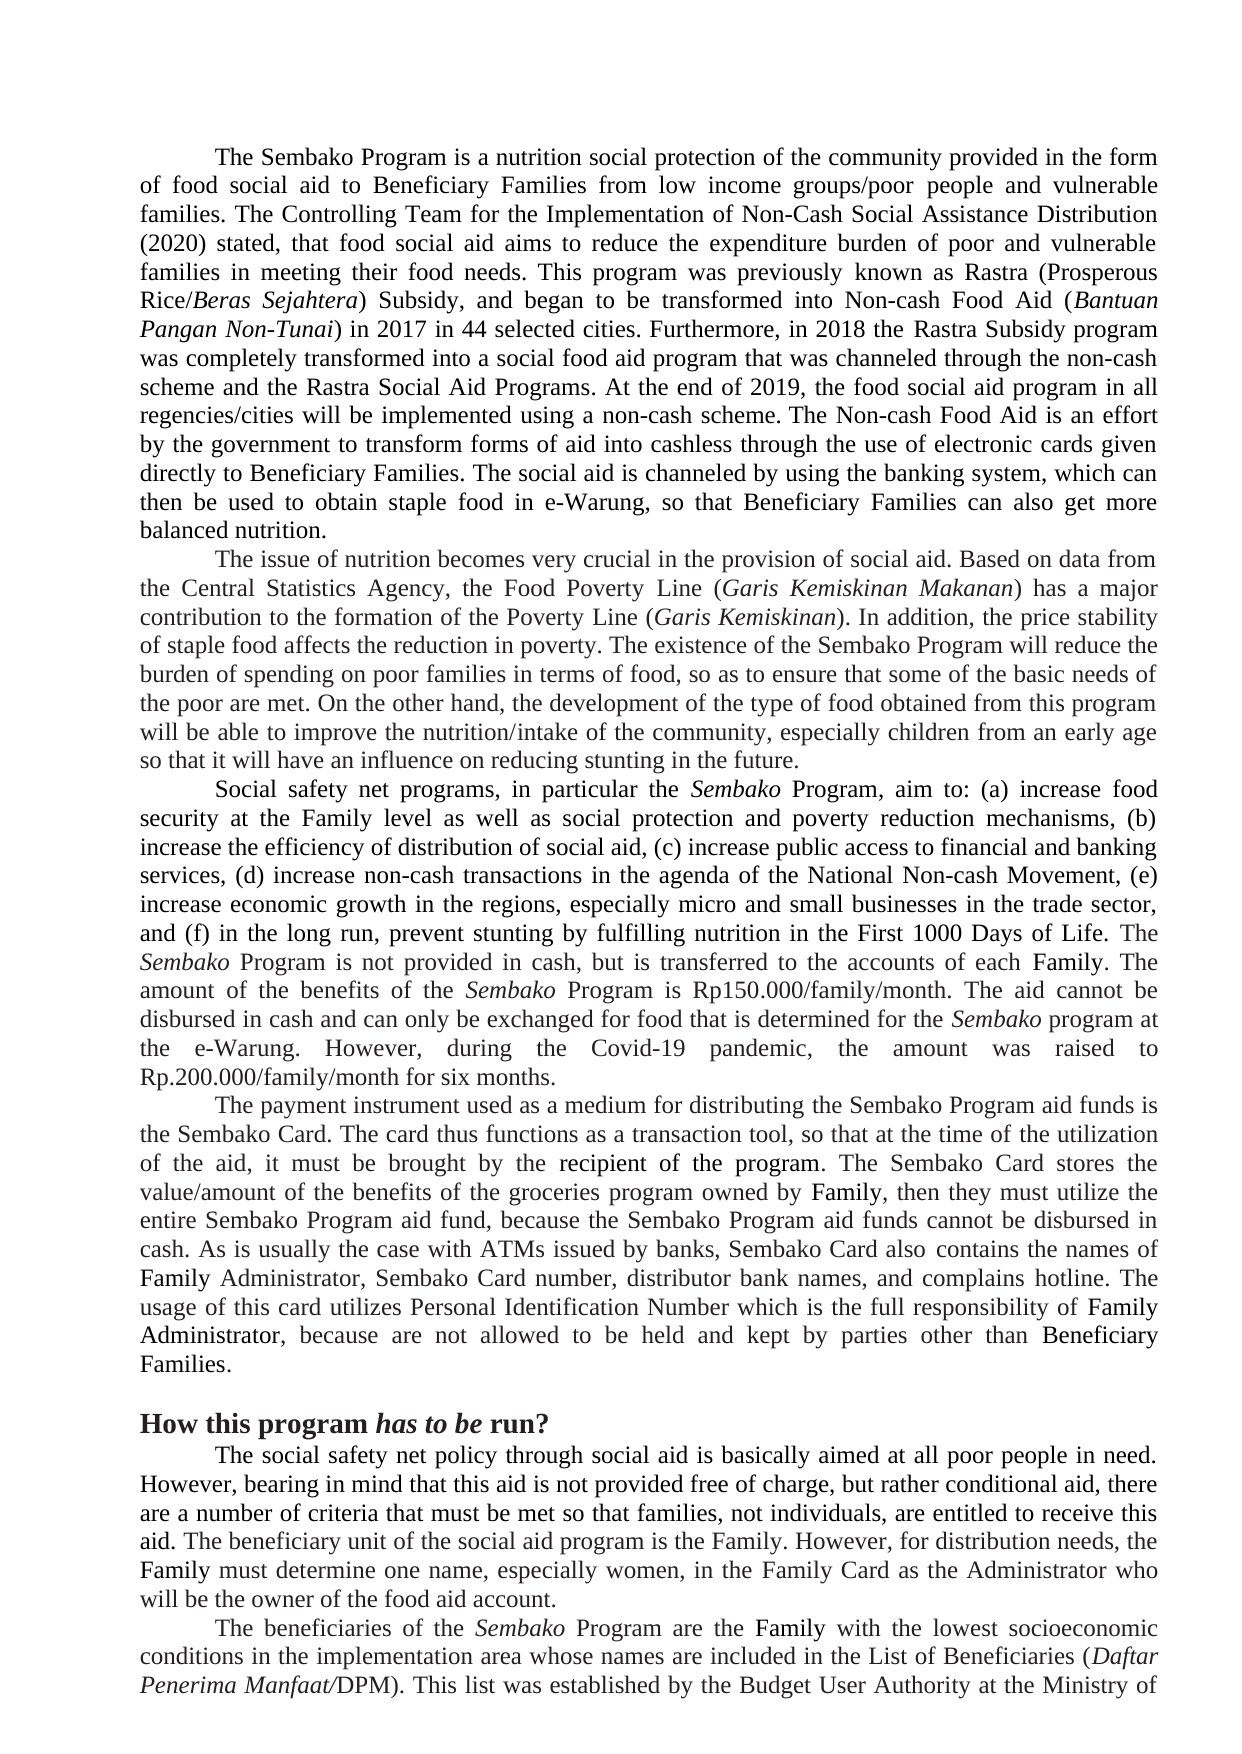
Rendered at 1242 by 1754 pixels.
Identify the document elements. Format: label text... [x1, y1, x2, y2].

text How this program has to be run? [139, 1407, 1158, 1440]
text The payment instrument used as a medium for distributing the Sembako Program aid funds is the Sembako Card. The card thus functions as a transaction tool, so that at the time of the utilization of the aid, it must be brought by the recipient of the program. The Sembako Card stores the value/amount of the benefits of the groceries program owned by Family, then they must utilize the entire Sembako Program aid fund, because the Sembako Program aid funds cannot be disbursed in cash. As is usually the case with ATMs issued by banks, Sembako Card also contains the names of Family Administrator, Sembako Card number, distributor bank names, and complains hotline. The usage of this card utilizes Personal Identification Number which is the full responsibility of Family Administrator, because are not allowed to be held and kept by parties other than Beneficiary Families. [139, 1090, 1158, 1378]
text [139, 1613, 1158, 1699]
text The Sembako Program is a nutrition social protection of the community provided in the form of food social aid to Beneficiary Families from low income groups/poor people and vulnerable families. The Controlling Team for the Implementation of Non-Cash Social Assistance Distribution (2020) stated, that food social aid aims to reduce the expenditure burden of poor and vulnerable families in meeting their food needs. This program was previously known as Rastra (Prosperous Rice/Beras Sejahtera) Subsidy, and began to be transformed into Non-cash Food Aid (Bantuan Pangan Non-Tunai) in 2017 in 44 selected cities. Furthermore, in 2018 the Rastra Subsidy program was completely transformed into a social food aid program that was channeled through the non-cash scheme and the Rastra Social Aid Programs. At the end of 2019, the food social aid program in all regencies/cities will be implemented using a non-cash scheme. The Non-cash Food Aid is an effort by the government to transform forms of aid into cashless through the use of electronic cards given directly to Beneficiary Families. The social aid is channeled by using the banking system, which can then be used to obtain staple food in e-Warung, so that Beneficiary Families can also get more balanced nutrition. [139, 142, 1158, 544]
text Social safety net programs, in particular the Sembako Program, aim to: (a) increase food security at the Family level as well as social protection and poverty reduction mechanisms, (b) increase the efficiency of distribution of social aid, (c) increase public access to financial and banking services, (d) increase non-cash transactions in the agenda of the National Non-cash Movement, (e) increase economic growth in the regions, especially micro and small businesses in the trade sector, and (f) in the long run, prevent stunting by fulfilling nutrition in the First 1000 Days of Life. The Sembako Program is not provided in cash, but is transferred to the accounts of each Family. The amount of the benefits of the Sembako Program is Rp150.000/family/month. The aid cannot be disbursed in cash and can only be exchanged for food that is determined for the Sembako program at the e-Warung. However, during the Covid-19 pandemic, the amount was raised to Rp.200.000/family/month for six months. [139, 774, 1158, 1090]
text The issue of nutrition becomes very crucial in the provision of social aid. Based on data from the Central Statistics Agency, the Food Poverty Line (Garis Kemiskinan Makanan) has a major contribution to the formation of the Poverty Line (Garis Kemiskinan). In addition, the price stability of staple food affects the reduction in poverty. The existence of the Sembako Program will reduce the burden of spending on poor families in terms of food, so as to ensure that some of the basic needs of the poor are met. On the other hand, the development of the type of food obtained from this program will be able to improve the nutrition/intake of the community, especially children from an early age so that it will have an influence on reducing stunting in the future. [139, 544, 1158, 774]
text The social safety net policy through social aid is basically aimed at all poor people in need. However, bearing in mind that this aid is not provided free of charge, but rather conditional aid, there are a number of criteria that must be met so that families, not individuals, are entitled to receive this aid. The beneficiary unit of the social aid program is the Family. However, for distribution needs, the Family must determine one name, especially women, in the Family Card as the Administrator who will be the owner of the food aid account. [139, 1440, 1158, 1613]
